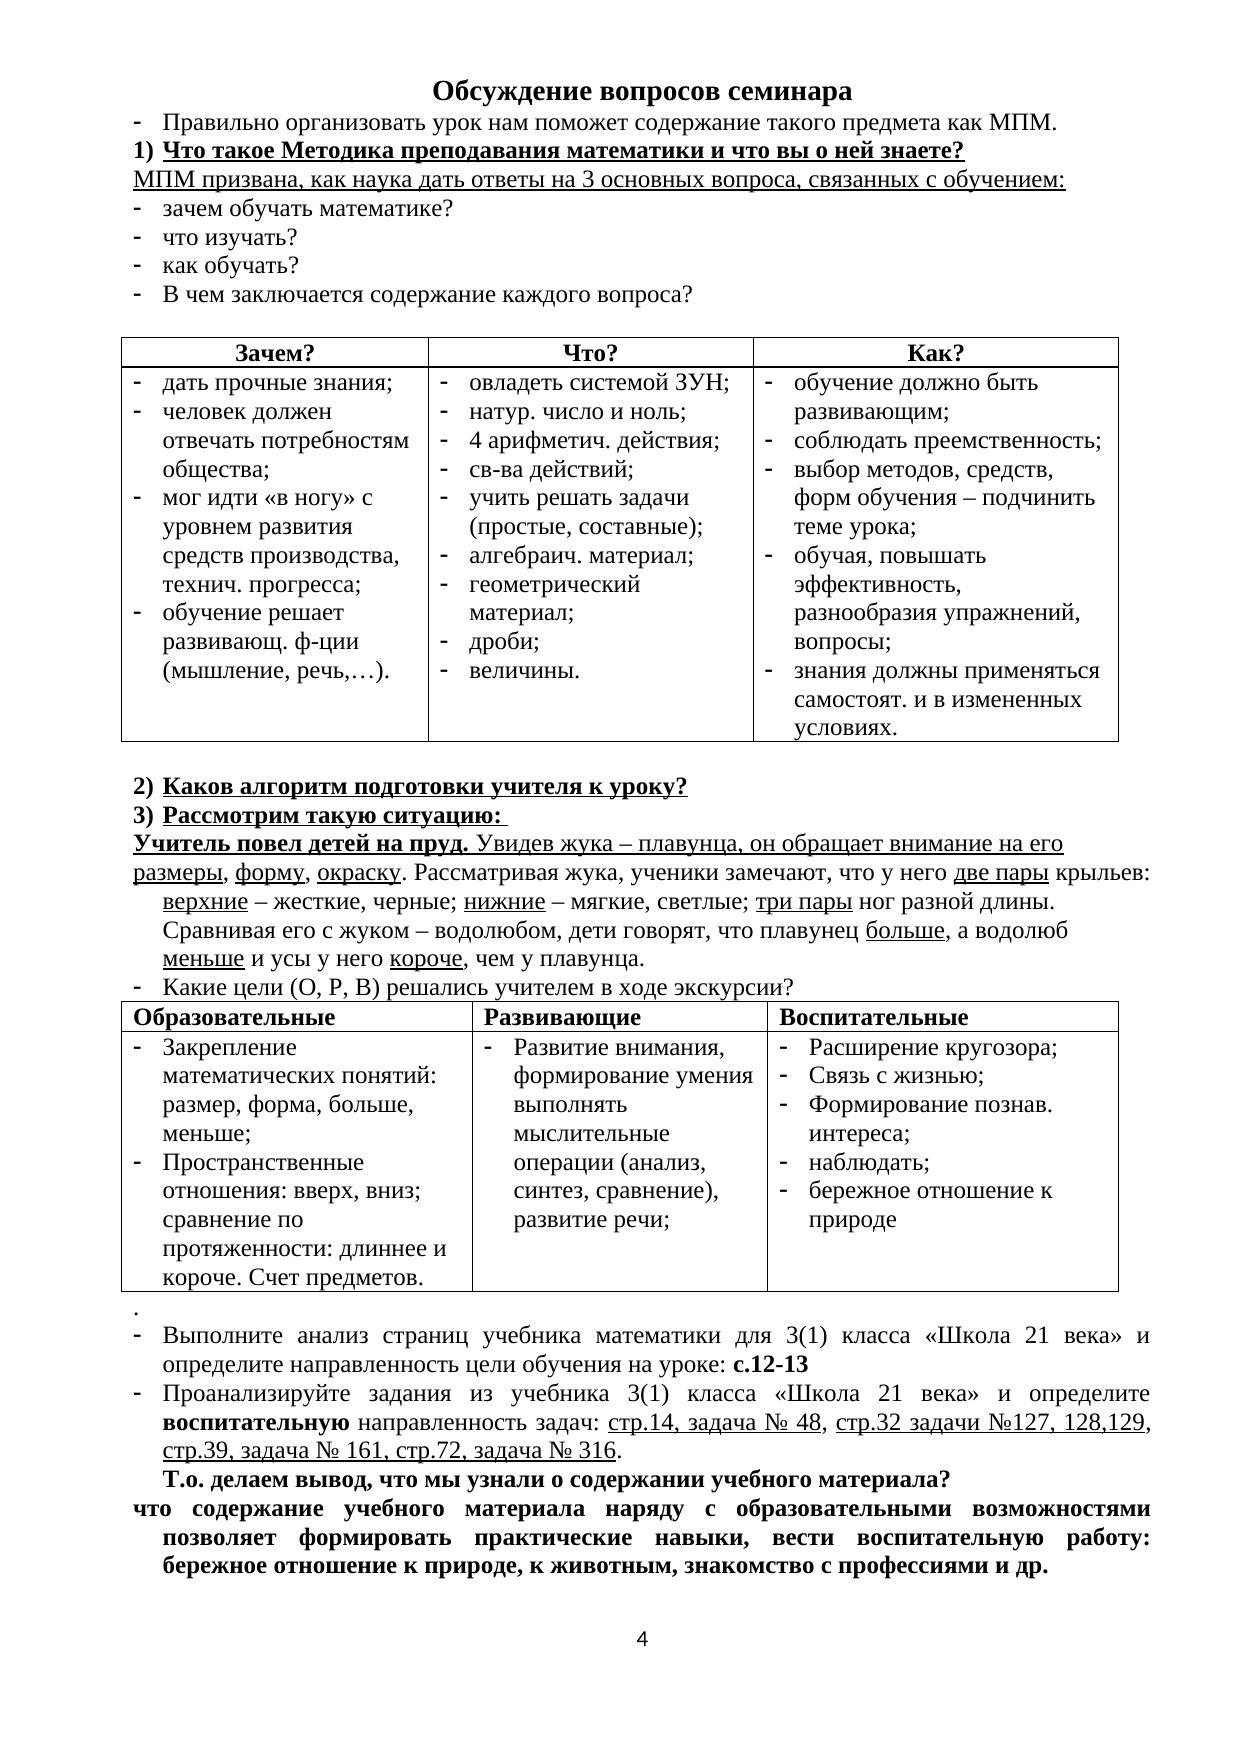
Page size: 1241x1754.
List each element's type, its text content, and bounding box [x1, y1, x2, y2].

list Какие цели (О, Р, В) решались учителем в ходе экскурсии? [133, 972, 1152, 1001]
table_cell овладеть системой ЗУН; натур. число и ноль; 4 арифметич. действия; св-ва действий; учить решать задачи (простые, составные); алгебраич. материал; геометрический материал; дроби; величины. [429, 368, 753, 741]
list Что такое Методика преподавания математики и что вы о ней знаете? [133, 135, 1152, 164]
list что изучать? [133, 222, 1152, 250]
table_cell обучение должно быть развивающим; соблюдать преемственность; выбор методов, средств, форм обучения – подчинить теме урока; обучая, повышать эффективность, разнообразия упражнений, вопросы; знания должны применяться самостоят. и в измененных условиях. [754, 368, 1118, 741]
list Рассмотрим такую ситуацию: [133, 800, 1152, 828]
table_header Образовательные [122, 1002, 472, 1031]
table_cell Развитие внимания, формирование умения выполнять мыслительные операции (анализ, синтез, сравнение), развитие речи; [473, 1032, 767, 1291]
table_header Развивающие [473, 1002, 767, 1031]
text размеры, форму, окраску. Рассматривая жука, ученики замечают, что у него две пары крыльев: верхние – жесткие, черные; нижние – мягкие, светлые; три пары ног разной длины. Сравнивая его с жуком – водолюбом, дети говорят, что плавунец больше, а водолюб меньше и усы у него короче, чем у плавунца. [133, 857, 1152, 972]
table_header Как? [754, 338, 1118, 366]
list Проанализируйте задания из учебника 3(1) класса «Школа 21 века» и определите воспитательную направленность задач: стр.14, задача № 48, стр.32 задачи №127, 128,129, стр.39, задача № 161, стр.72, задача № 316. [133, 1378, 1152, 1464]
list Т.о. делаем вывод, что мы узнали о содержании учебного материала? [162, 1464, 1152, 1493]
list В чем заключается содержание каждого вопроса? [133, 279, 1152, 308]
list . [133, 1292, 1152, 1320]
table_cell Закрепление математических понятий: размер, форма, больше, меньше; Пространственные отношения: вверх, вниз; сравнение по протяженности: длиннее и короче. Счет предметов. [122, 1032, 472, 1291]
list Выполните анализ страниц учебника математики для 3(1) класса «Школа 21 века» и определите направленность цели обучения на уроке: с.12-13 [133, 1320, 1152, 1378]
list Обсуждение вопросов семинара [133, 73, 1152, 107]
table_header Что? [429, 338, 753, 366]
table_header Зачем? [122, 338, 428, 366]
table_header Воспитательные [768, 1002, 1118, 1031]
list как обучать? [133, 250, 1152, 279]
text МПМ призвана, как наука дать ответы на 3 основных вопроса, связанных с обучением: [133, 164, 1152, 193]
list зачем обучать математике? [133, 193, 1152, 222]
table_cell дать прочные знания; человек должен отвечать потребностям общества; мог идти «в ногу» с уровнем развития средств производства, технич. прогресса; обучение решает развивающ. ф-ции (мышление, речь,…). [122, 368, 428, 741]
text Учитель повел детей на пруд. Увидев жука – плавунца, он обращает внимание на его [133, 828, 1152, 857]
list Правильно организовать урок нам поможет содержание такого предмета как МПМ. [133, 107, 1152, 135]
table_cell Расширение кругозора; Связь с жизнью; Формирование познав. интереса; наблюдать; бережное отношение к природе [768, 1032, 1118, 1291]
list что содержание учебного материала наряду с образовательными возможностями позволяет формировать практические навыки, вести воспитательную работу: бережное отношение к природе, к животным, знакомство с профессиями и др. [133, 1493, 1152, 1579]
list Каков алгоритм подготовки учителя к уроку? [133, 771, 1152, 800]
